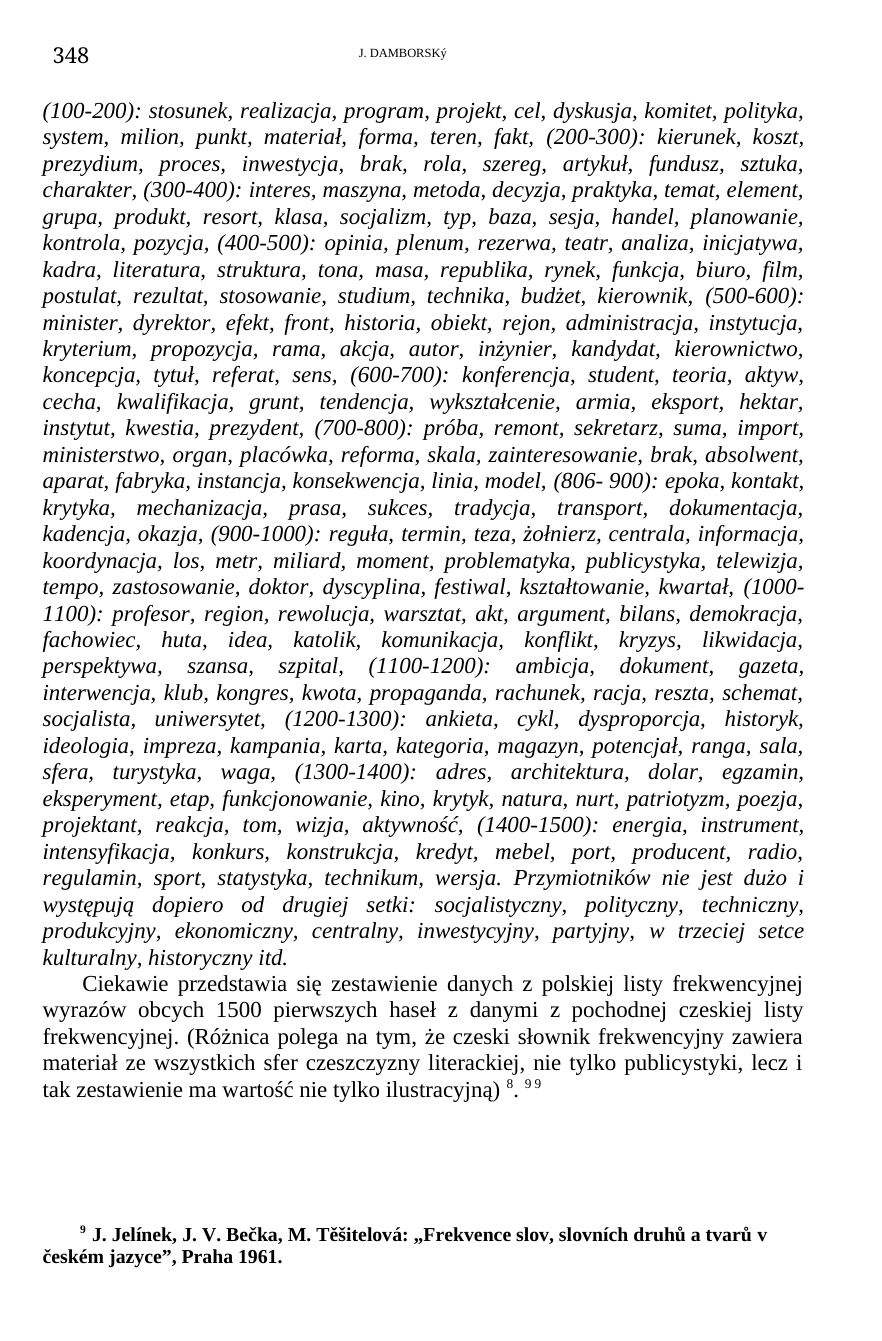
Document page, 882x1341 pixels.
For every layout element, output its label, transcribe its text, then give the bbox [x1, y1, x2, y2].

text Ciekawie przedstawia się zestawienie danych z polskiej listy frekwencyjnej wyrazów obcych 1500 pierwszych haseł z danymi z pochodnej czeskiej listy frekwencyjnej. (Różnica polega na tym, że czeski słownik frekwencyjny zawiera materiał ze wszystkich sfer czeszczyzny literackiej, nie tylko publicystyki, lecz i tak zestawienie ma wartość nie tylko ilustracyjną) 8. 9 9 [42, 970, 804, 1103]
text 348 [52, 46, 89, 68]
text 9 J. Jelínek, J. V. Bečka, M. Těšitelová: „Frekvence slov, slovních druhů a tvarů v českém jazyce”, Praha 1961. [42, 1224, 795, 1268]
text (100-200): stosunek, realizacja, program, projekt, cel, dyskusja, komitet, polityka, system, milion, punkt, materiał, forma, teren, fakt, (200-300): kierunek, koszt, prezydium, proces, inwestycja, brak, rola, szereg, artykuł, fundusz, sztuka, charakter, (300-400): interes, maszyna, metoda, decyzja, praktyka, temat, element, grupa, produkt, resort, klasa, socjalizm, typ, baza, sesja, handel, planowanie, kontrola, pozycja, (400-500): opinia, plenum, rezerwa, teatr, analiza, inicjatywa, kadra, literatura, struktura, tona, masa, republika, rynek, funkcja, biuro, film, postulat, rezultat, stosowanie, studium, technika, budżet, kierownik, (500-600): minister, dyrektor, efekt, front, historia, obiekt, rejon, administracja, instytucja, kryterium, propozycja, rama, akcja, autor, inżynier, kandydat, kierownictwo, koncepcja, tytuł, referat, sens, (600-700): konferencja, student, teoria, aktyw, cecha, kwalifikacja, grunt, tendencja, wykształcenie, armia, eksport, hektar, instytut, kwestia, prezydent, (700-800): próba, remont, sekretarz, suma, import, ministerstwo, organ, placówka, reforma, skala, zainteresowanie, brak, absolwent, aparat, fabryka, instancja, konsekwencja, linia, model, (806- 900): epoka, kontakt, krytyka, mechanizacja, prasa, sukces, tradycja, transport, dokumentacja, kadencja, okazja, (900-1000): reguła, termin, teza, żołnierz, centrala, informacja, koordynacja, los, metr, miliard, moment, problematyka, publicystyka, telewizja, tempo, zastosowanie, doktor, dyscyplina, festiwal, kształtowanie, kwartał, (1000-1100): profesor, region, rewolucja, warsztat, akt, argument, bilans, demokracja, fachowiec, huta, idea, katolik, komunikacja, konflikt, kryzys, likwidacja, perspektywa, szansa, szpital, (1100-1200): ambicja, dokument, gazeta, interwencja, klub, kongres, kwota, propaganda, rachunek, racja, reszta, schemat, socjalista, uniwersytet, (1200-1300): ankieta, cykl, dysproporcja, historyk, ideologia, impreza, kampania, karta, kategoria, magazyn, potencjał, ranga, sala, sfera, turystyka, waga, (1300-1400): adres, architektura, dolar, egzamin, eksperyment, etap, funkcjonowanie, kino, krytyk, natura, nurt, patriotyzm, poezja, projektant, reakcja, tom, wizja, aktywność, (1400-1500): energia, instrument, intensyfikacja, konkurs, konstrukcja, kredyt, mebel, port, producent, radio, regulamin, sport, statystyka, technikum, wersja. Przymiotników nie jest dużo i występują dopiero od drugiej setki: socjalistyczny, polityczny, techniczny, produkcyjny, ekonomiczny, centralny, inwestycyjny, partyjny, w trzeciej setce kulturalny, historyczny itd. [42, 97, 804, 970]
